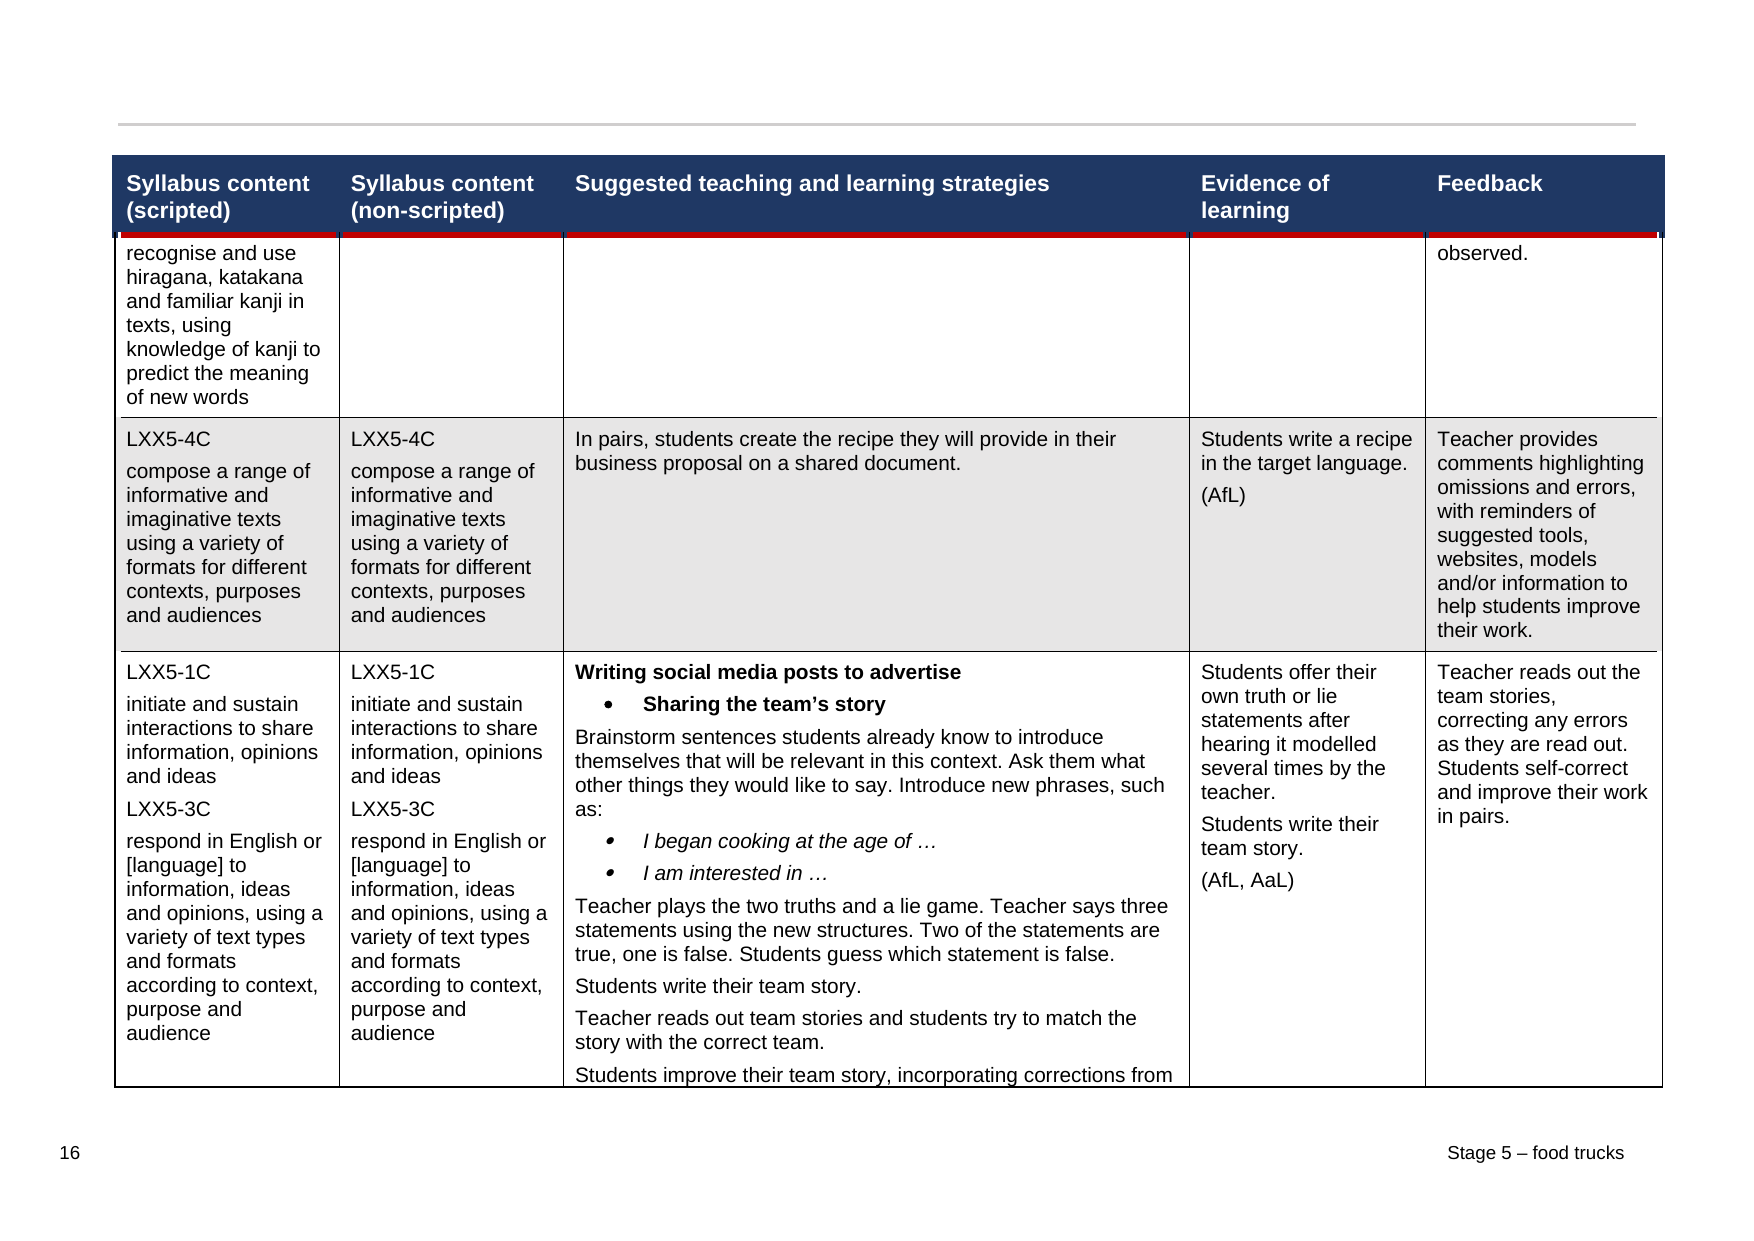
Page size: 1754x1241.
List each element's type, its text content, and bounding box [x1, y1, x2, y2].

table_cell LXX5-4C compose a range of informative and imaginative texts using a variety of formats for different contexts, purposes and audiences [116, 417, 339, 651]
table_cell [340, 652, 563, 1086]
table_cell In pairs, students create the recipe they will provide in their business proposal on a shared document. [564, 418, 1189, 651]
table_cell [1190, 652, 1425, 1086]
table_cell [1426, 232, 1662, 417]
table_header Syllabus content (scripted) [118, 161, 336, 232]
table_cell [1190, 238, 1425, 417]
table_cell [116, 232, 339, 417]
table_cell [564, 652, 1189, 1086]
table_header Suggested teaching and learning strategies [567, 161, 1186, 232]
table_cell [116, 651, 339, 1086]
table_cell LXX5-4C compose a range of informative and imaginative texts using a variety of formats for different contexts, purposes and audiences [340, 418, 563, 651]
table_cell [340, 238, 563, 417]
table_header Feedback [1429, 161, 1659, 232]
table_header Evidence of learning [1193, 161, 1423, 232]
table_cell Teacher provides comments highlighting omissions and errors, with reminders of suggested tools, websites, models and/or information to help students improve their work. [1426, 417, 1662, 651]
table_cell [564, 238, 1189, 417]
table_header Syllabus content (non-scripted) [343, 161, 561, 232]
table_cell Students write a recipe in the target language. (AfL) [1190, 418, 1425, 651]
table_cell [1426, 651, 1662, 1086]
